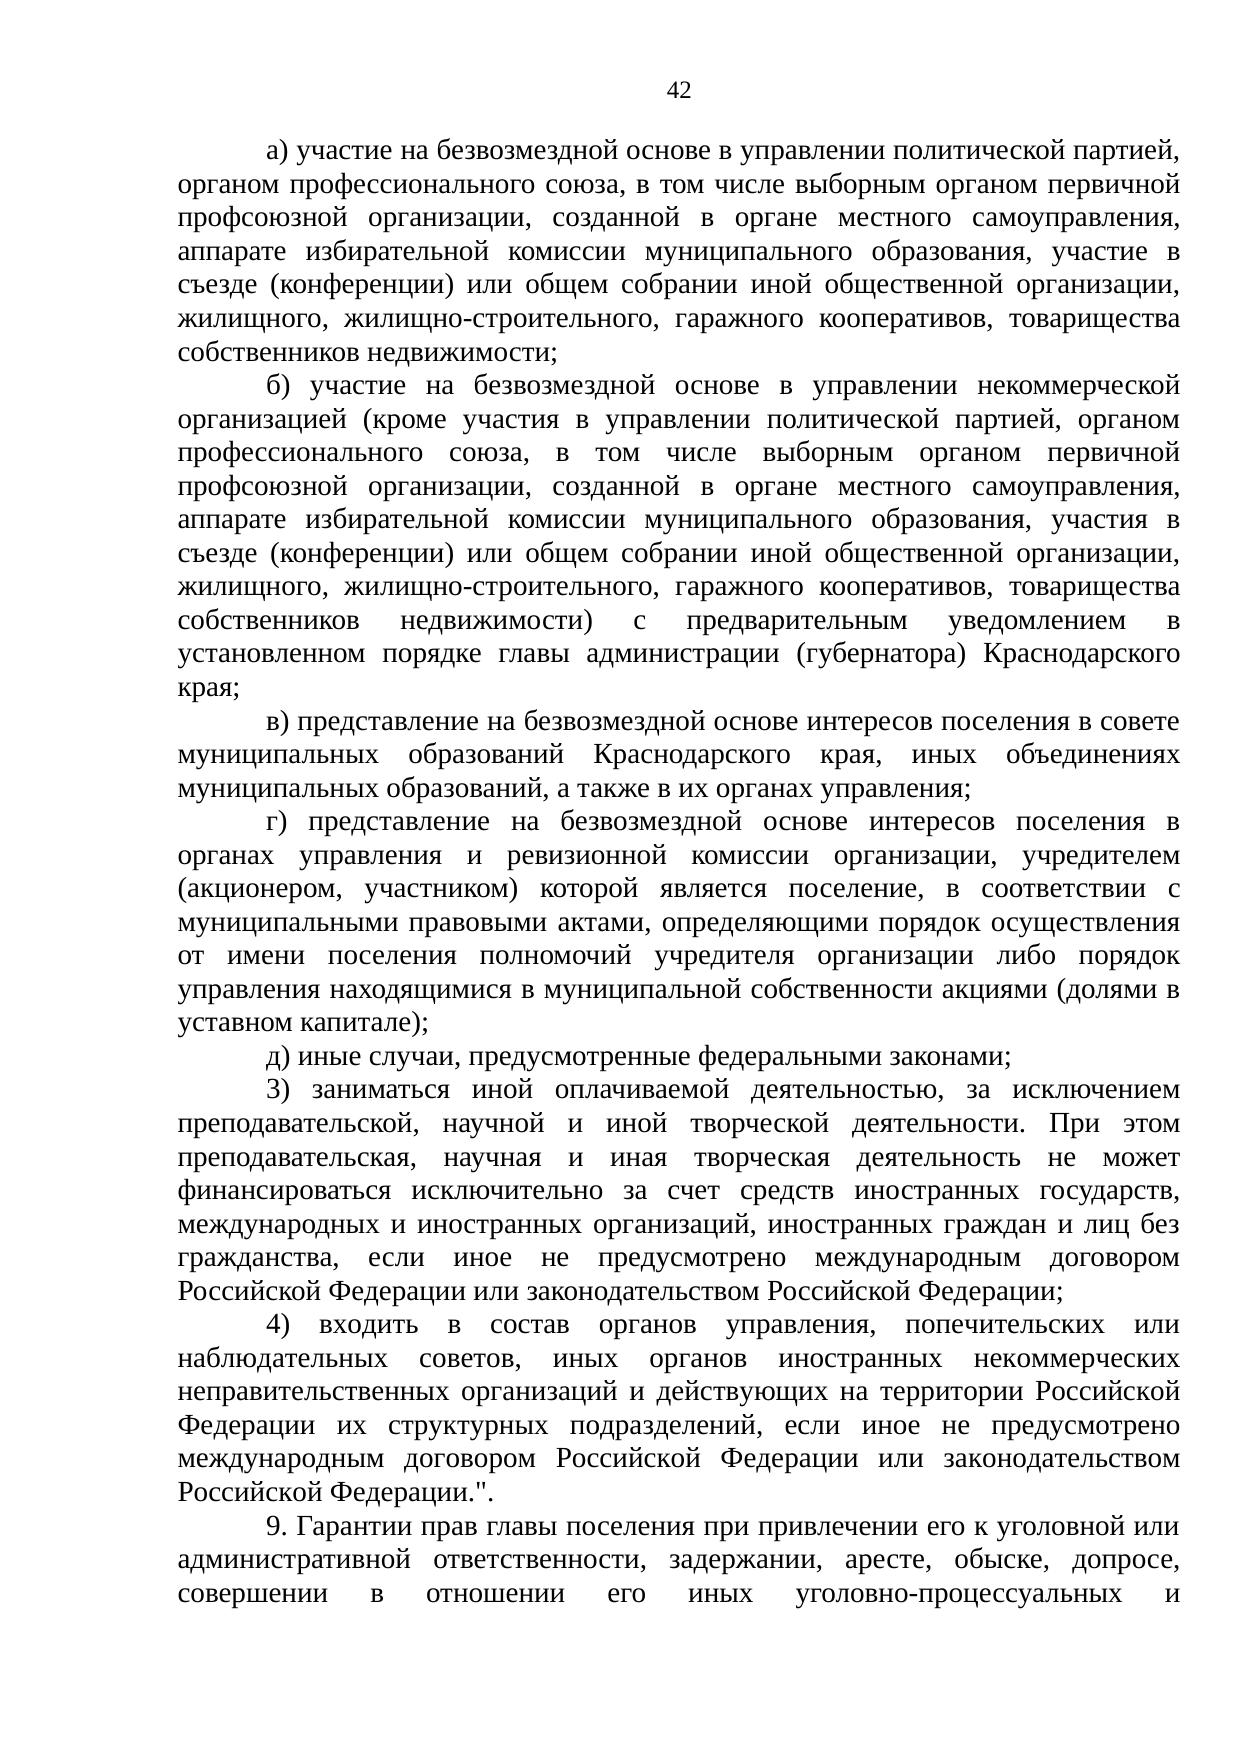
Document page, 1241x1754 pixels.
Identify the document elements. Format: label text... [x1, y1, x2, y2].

text в) представление на безвозмездной основе интересов поселения в совете муниципальных образований Краснодарского края, иных объединениях муниципальных образований, а также в их органах управления; [177, 703, 1181, 803]
text г) представление на безвозмездной основе интересов поселения в органах управления и ревизионной комиссии организации, учредителем (акционером, участником) которой является поселение, в соответствии с муниципальными правовыми актами, определяющими порядок осуществления от имени поселения полномочий учредителя организации либо порядок управления находящимися в муниципальной собственности акциями (долями в уставном капитале); [177, 803, 1181, 1038]
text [177, 1508, 1181, 1608]
text а) участие на безвозмездной основе в управлении политической партией, органом профессионального союза, в том числе выборным органом первичной профсоюзной организации, созданной в органе местного самоуправления, аппарате избирательной комиссии муниципального образования, участие в съезде (конференции) или общем собрании иной общественной организации, жилищного, жилищно-строительного, гаражного кооперативов, товарищества собственников недвижимости; [177, 132, 1181, 367]
text д) иные случаи, предусмотренные федеральными законами; [177, 1038, 1181, 1072]
text 3) заниматься иной оплачиваемой деятельностью, за исключением преподавательской, научной и иной творческой деятельности. При этом преподавательская, научная и иная творческая деятельность не может финансироваться исключительно за счет средств иностранных государств, международных и иностранных организаций, иностранных граждан и лиц без гражданства, если иное не предусмотрено международным договором Российской Федерации или законодательством Российской Федерации; [177, 1072, 1181, 1306]
text 4) входить в состав органов управления, попечительских или наблюдательных советов, иных органов иностранных некоммерческих неправительственных организаций и действующих на территории Российской Федерации их структурных подразделений, если иное не предусмотрено международным договором Российской Федерации или законодательством Российской Федерации.". [177, 1306, 1181, 1508]
text б) участие на безвозмездной основе в управлении некоммерческой организацией (кроме участия в управлении политической партией, органом профессионального союза, в том числе выборным органом первичной профсоюзной организации, созданной в органе местного самоуправления, аппарате избирательной комиссии муниципального образования, участия в съезде (конференции) или общем собрании иной общественной организации, жилищного, жилищно-строительного, гаражного кооперативов, товарищества собственников недвижимости) с предварительным уведомлением в установленном порядке главы администрации (губернатора) Краснодарского края; [177, 367, 1181, 703]
